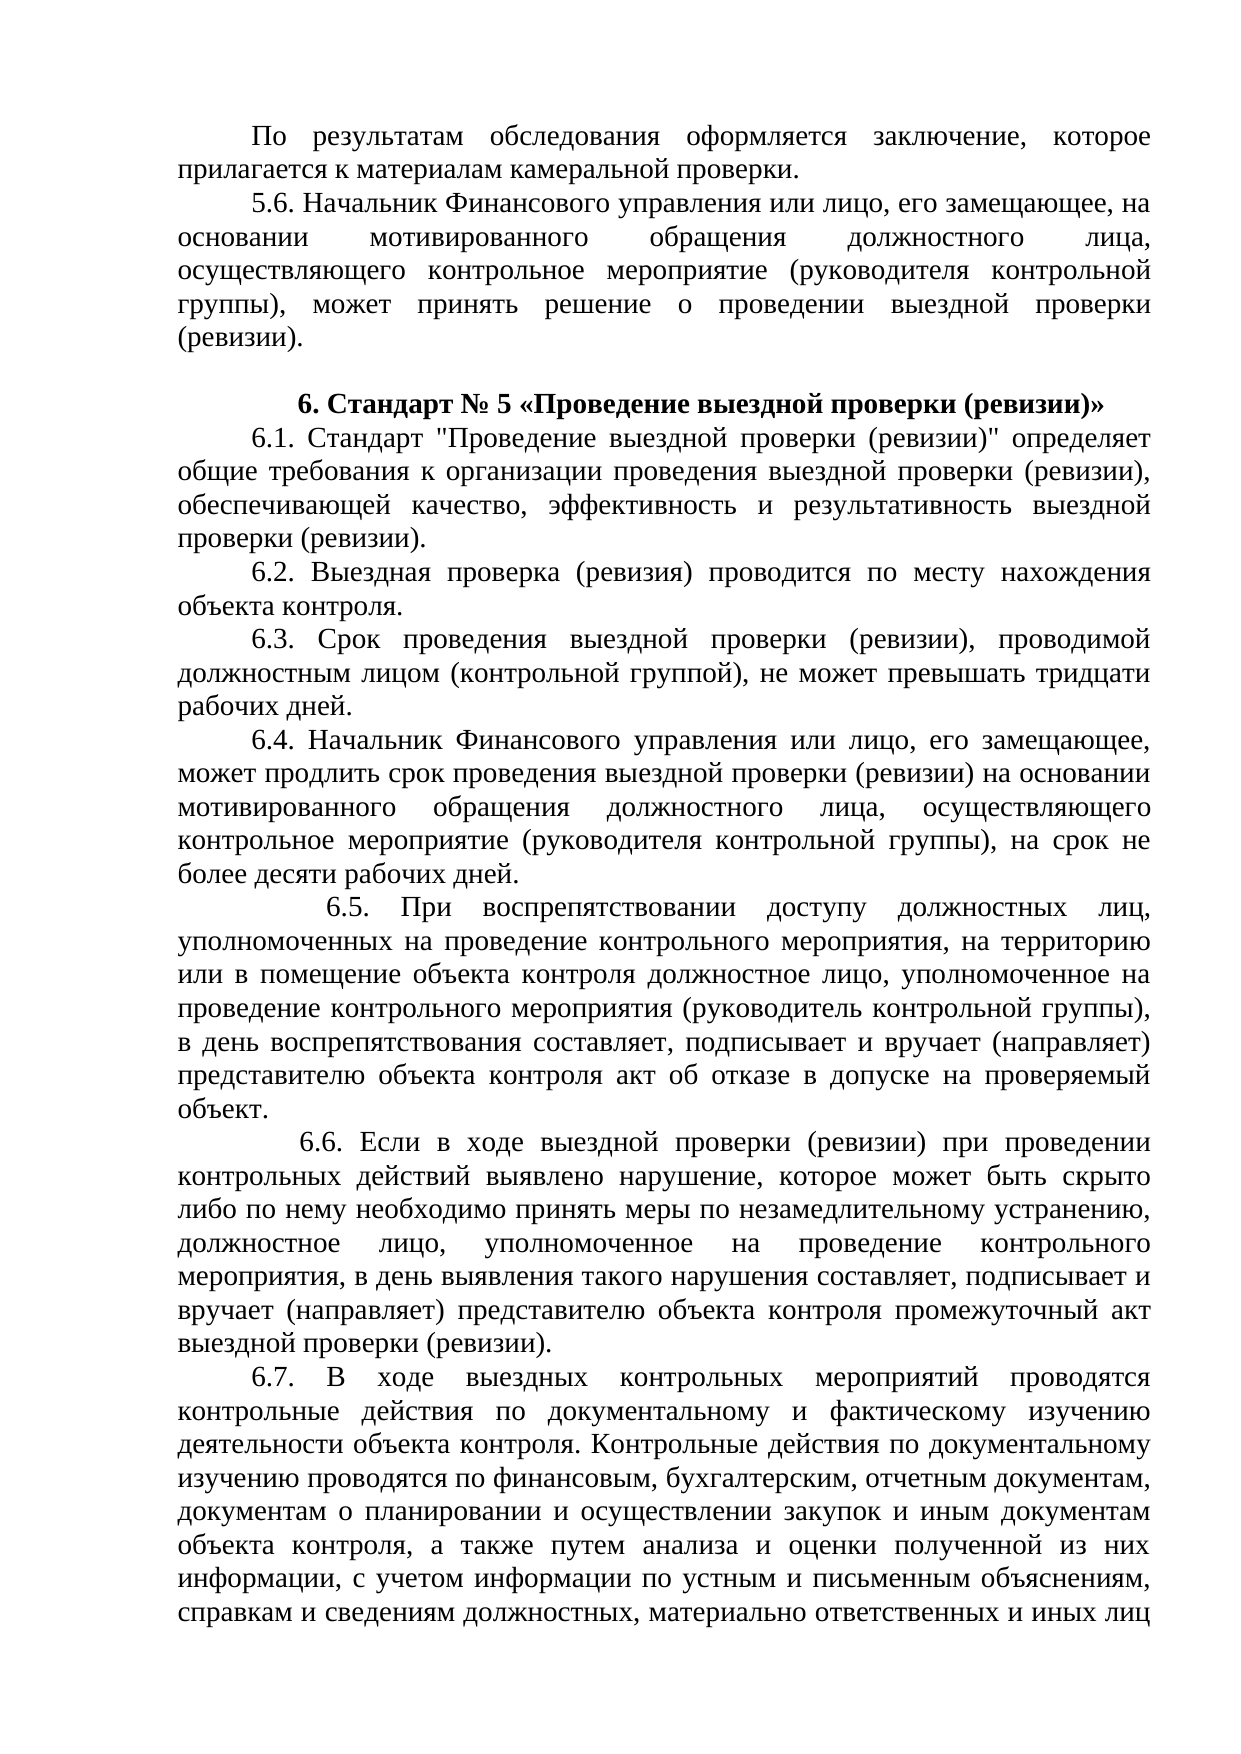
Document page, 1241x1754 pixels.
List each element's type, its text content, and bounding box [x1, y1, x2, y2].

text По результатам обследования оформляется заключение, которое прилагается к материалам камеральной проверки. [177, 118, 1152, 185]
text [177, 1359, 1152, 1627]
text 6.3. Срок проведения выездной проверки (ревизии), проводимой должностным лицом (контрольной группой), не может превышать тридцати рабочих дней. [177, 621, 1152, 722]
text 6.4. Начальник Финансового управления или лицо, его замещающее, может продлить срок проведения выездной проверки (ревизии) на основании мотивированного обращения должностного лица, осуществляющего контрольное мероприятие (руководителя контрольной группы), на срок не более десяти рабочих дней. [177, 722, 1152, 889]
text 6. Стандарт № 5 «Проведение выездной проверки (ревизии)» [177, 386, 1152, 420]
text 5.6. Начальник Финансового управления или лицо, его замещающее, на основании мотивированного обращения должностного лица, осуществляющего контрольное мероприятие (руководителя контрольной группы), может принять решение о проведении выездной проверки (ревизии). [177, 185, 1152, 353]
text 6.1. Стандарт "Проведение выездной проверки (ревизии)" определяет общие требования к организации проведения выездной проверки (ревизии), обеспечивающей качество, эффективность и результативность выездной проверки (ревизии). [177, 420, 1152, 554]
text 6.2. Выездная проверка (ревизия) проводится по месту нахождения объекта контроля. [177, 554, 1152, 621]
text 6.6. Если в ходе выездной проверки (ревизии) при проведении контрольных действий выявлено нарушение, которое может быть скрыто либо по нему необходимо принять меры по незамедлительному устранению, должностное лицо, уполномоченное на проведение контрольного мероприятия, в день выявления такого нарушения составляет, подписывает и вручает (направляет) представителю объекта контроля промежуточный акт выездной проверки (ревизии). [177, 1124, 1152, 1359]
text 6.5. При воспрепятствовании доступу должностных лиц, уполномоченных на проведение контрольного мероприятия, на территорию или в помещение объекта контроля должностное лицо, уполномоченное на проведение контрольного мероприятия (руководитель контрольной группы), в день воспрепятствования составляет, подписывает и вручает (направляет) представителю объекта контроля акт об отказе в допуске на проверяемый объект. [177, 889, 1152, 1124]
